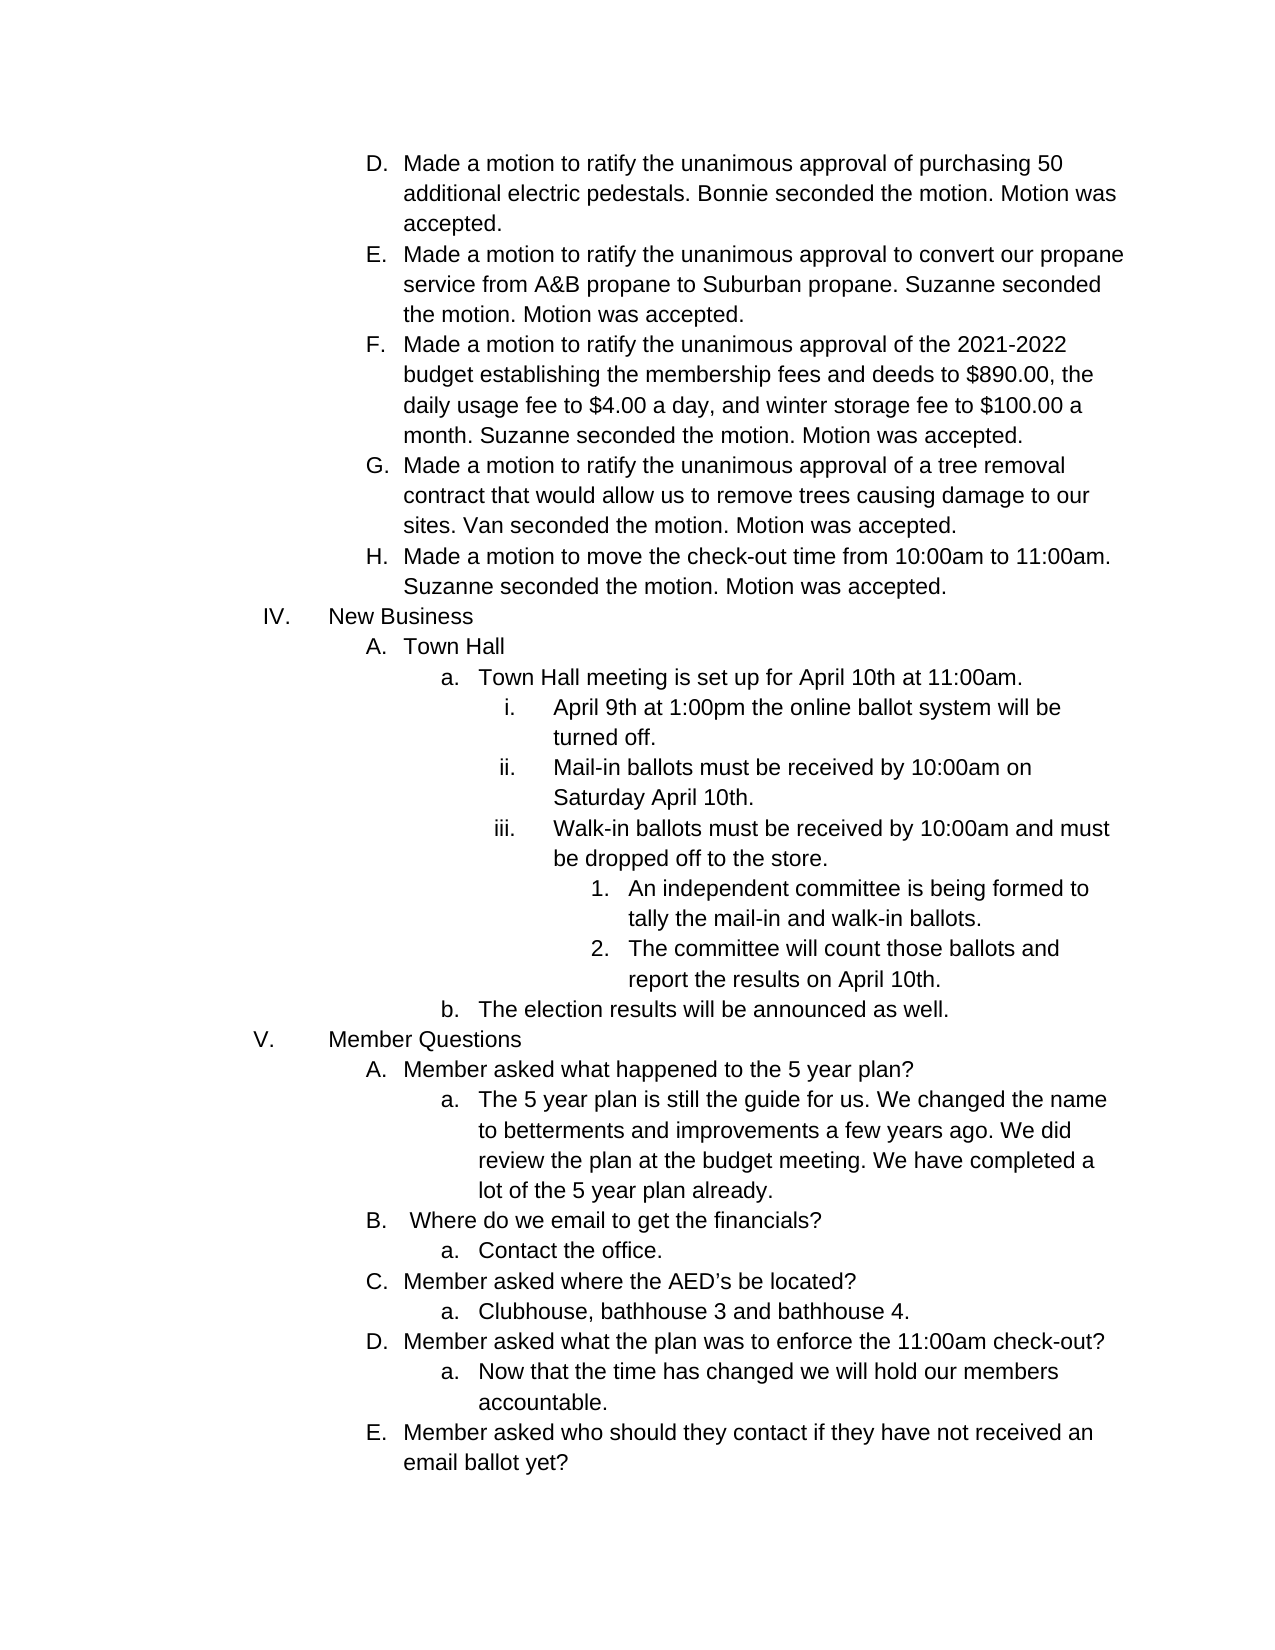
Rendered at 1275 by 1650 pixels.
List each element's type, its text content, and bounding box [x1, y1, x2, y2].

list Member asked who should they contact if they have not received an email ballot yet? [366, 1419, 1125, 1475]
list Mail-in ballots must be received by 10:00am on Saturday April 10th. [516, 754, 1125, 811]
list Town Hall meeting is set up for April 10th at 11:00am. [441, 663, 1125, 690]
list Town Hall [366, 633, 1125, 660]
list The election results will be announced as well. [441, 996, 1125, 1022]
list Contact the office. [441, 1237, 1125, 1264]
list Clubhouse, bathhouse 3 and bathhouse 4. [441, 1298, 1125, 1324]
text V. Member Questions [253, 1026, 1125, 1052]
list Member asked what the plan was to enforce the 11:00am check-out? [366, 1328, 1125, 1354]
list April 9th at 1:00pm the online ballot system will be turned off. [516, 694, 1125, 750]
list Walk-in ballots must be received by 10:00am and must be dropped off to the store. [516, 814, 1125, 871]
list Now that the time has changed we will hold our members accountable. [441, 1358, 1125, 1415]
list Made a motion to ratify the unanimous approval of purchasing 50 additional electric pedestals. Bonnie seconded the motion. Motion was accepted. [366, 150, 1125, 237]
list An independent committee is being formed to tally the mail-in and walk-in ballots. [591, 875, 1125, 932]
list Where do we email to get the financials? [366, 1207, 1125, 1234]
list Made a motion to ratify the unanimous approval to convert our propane service from A&B propane to Suburban propane. Suzanne seconded the motion. Motion was accepted. [366, 241, 1125, 327]
list The 5 year plan is still the guide for us. We changed the name to betterments and improvements a few years ago. We did review the plan at the budget meeting. We have completed a lot of the 5 year plan already. [441, 1086, 1125, 1203]
list Member asked where the AED’s be located? [366, 1268, 1125, 1294]
list The committee will count those ballots and report the results on April 10th. [591, 935, 1125, 992]
list New Business [291, 603, 1125, 629]
list Made a motion to ratify the unanimous approval of the 2021-2022 budget establishing the membership fees and deeds to $890.00, the daily usage fee to $4.00 a day, and winter storage fee to $100.00 a month. Suzanne seconded the motion. Motion was accepted. [366, 331, 1125, 448]
list Made a motion to ratify the unanimous approval of a tree removal contract that would allow us to remove trees causing damage to our sites. Van seconded the motion. Motion was accepted. [366, 452, 1125, 539]
list Member asked what happened to the 5 year plan? [366, 1056, 1125, 1083]
list Made a motion to move the check-out time from 10:00am to 11:00am. Suzanne seconded the motion. Motion was accepted. [366, 543, 1125, 599]
